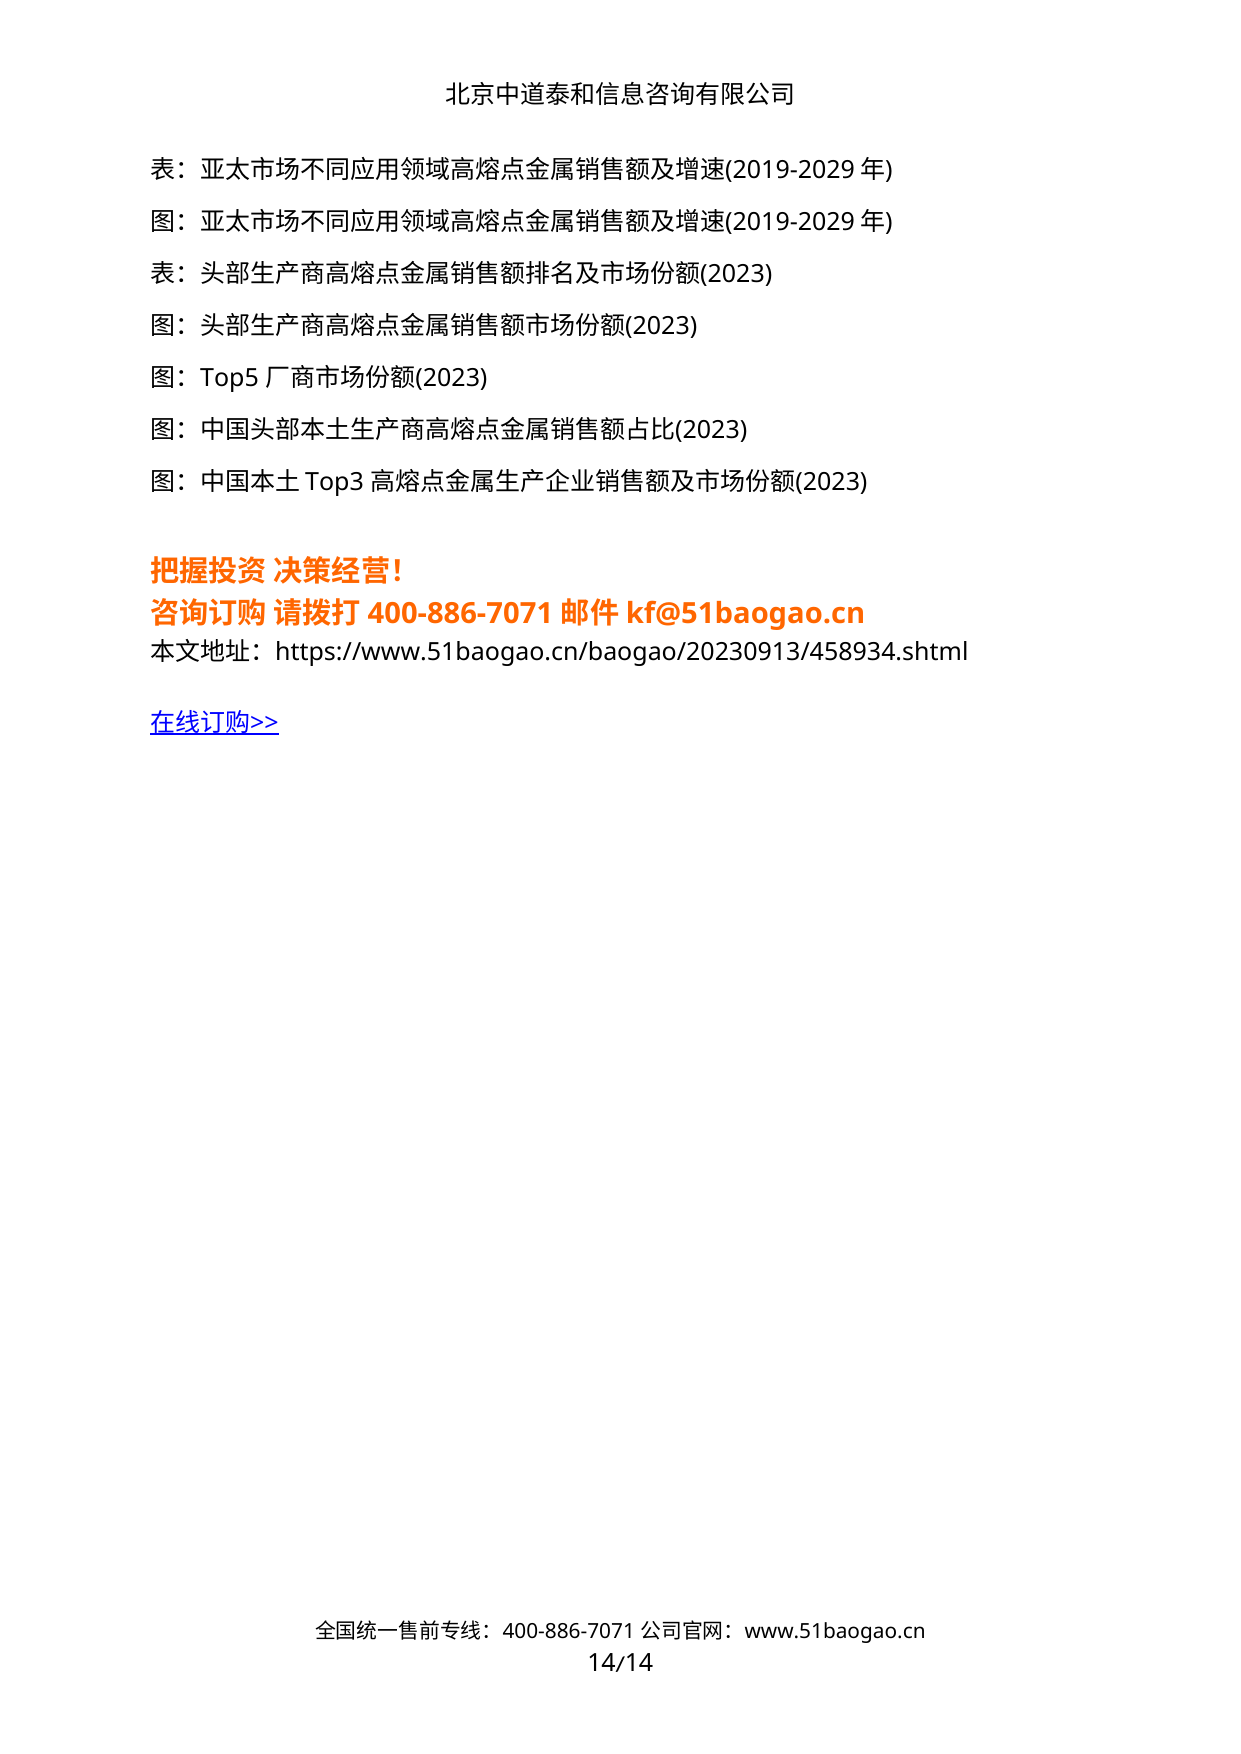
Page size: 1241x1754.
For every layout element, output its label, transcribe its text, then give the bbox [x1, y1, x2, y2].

text 图：Top5 厂商市场份额(2023) [150, 357, 1090, 394]
text 把握投资 决策经营！咨询订购 请拨打 400-886-7071 邮件 kf@51baogao.cn本文地址：https://www.51baogao.cn/baogao/20230913/458934.shtml [150, 513, 1090, 668]
text 表：头部生产商高熔点金属销售额排名及市场份额(2023) [150, 254, 1090, 290]
text 在线订购>> [150, 668, 1090, 738]
text 图：亚太市场不同应用领域高熔点金属销售额及增速(2019-2029年) [150, 202, 1090, 238]
text 图：中国头部本土生产商高熔点金属销售额占比(2023) [150, 409, 1090, 446]
text 图：头部生产商高熔点金属销售额市场份额(2023) [150, 306, 1090, 342]
text 图：中国本土Top3 高熔点金属生产企业销售额及市场份额(2023) [150, 461, 1090, 497]
text 表：亚太市场不同应用领域高熔点金属销售额及增速(2019-2029年) [150, 150, 1090, 186]
